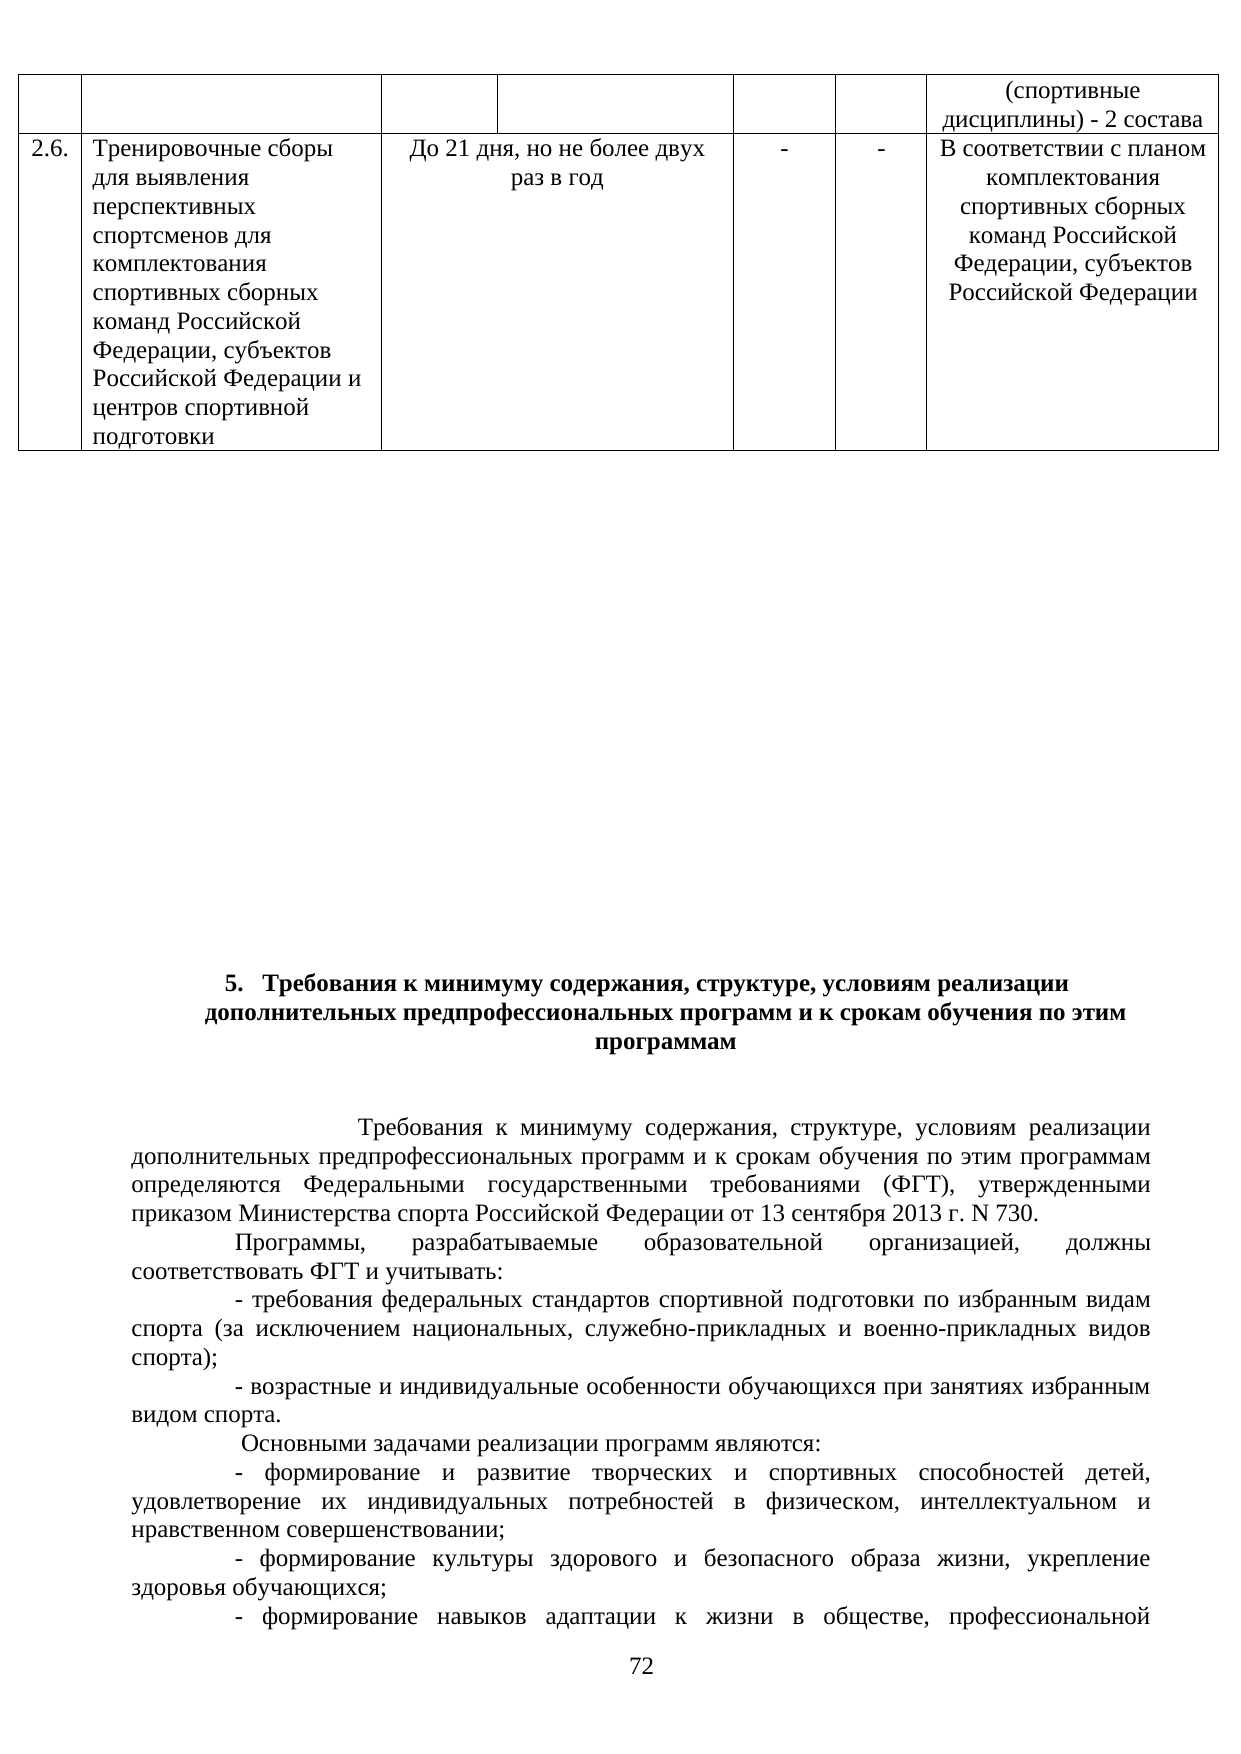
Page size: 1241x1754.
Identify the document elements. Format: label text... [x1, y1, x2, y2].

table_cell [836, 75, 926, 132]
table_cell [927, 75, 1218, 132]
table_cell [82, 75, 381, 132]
text - формирование и развитие творческих и спортивных способностей детей, удовлетворение их индивидуальных потребностей в физическом, интеллектуальном и нравственном совершенствовании; [131, 1457, 1152, 1543]
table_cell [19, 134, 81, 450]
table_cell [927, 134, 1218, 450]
text Основными задачами реализации программ являются: [131, 1428, 1152, 1457]
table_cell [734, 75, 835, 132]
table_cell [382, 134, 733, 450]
text - требования федеральных стандартов спортивной подготовки по избранным видам спорта (за исключением национальных, служебно-прикладных и военно-прикладных видов спорта); [131, 1284, 1152, 1371]
text - формирование культуры здорового и безопасного образа жизни, укрепление здоровья обучающихся; [131, 1543, 1152, 1601]
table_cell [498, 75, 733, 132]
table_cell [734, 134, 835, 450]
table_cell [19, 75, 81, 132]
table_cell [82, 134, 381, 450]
text - возрастные и индивидуальные особенности обучающихся при занятиях избранным видом спорта. [131, 1371, 1152, 1428]
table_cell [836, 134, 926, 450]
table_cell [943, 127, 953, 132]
text Программы, разрабатываемые образовательной организацией, должны соответствовать ФГТ и учитывать: [131, 1227, 1152, 1284]
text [131, 1601, 1152, 1629]
list Требования к минимуму содержания, структуре, условиям реализации дополнительных предпрофессиональных программ и к срокам обучения по этим программам [142, 968, 1152, 1054]
text Требования к минимуму содержания, структуре, условиям реализации дополнительных предпрофессиональных программ и к срокам обучения по этим программам определяются Федеральными государственными требованиями (ФГТ), утвержденными приказом Министерства спорта Российской Федерации от 13 сентября . N 730. [131, 1083, 1152, 1227]
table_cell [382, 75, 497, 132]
